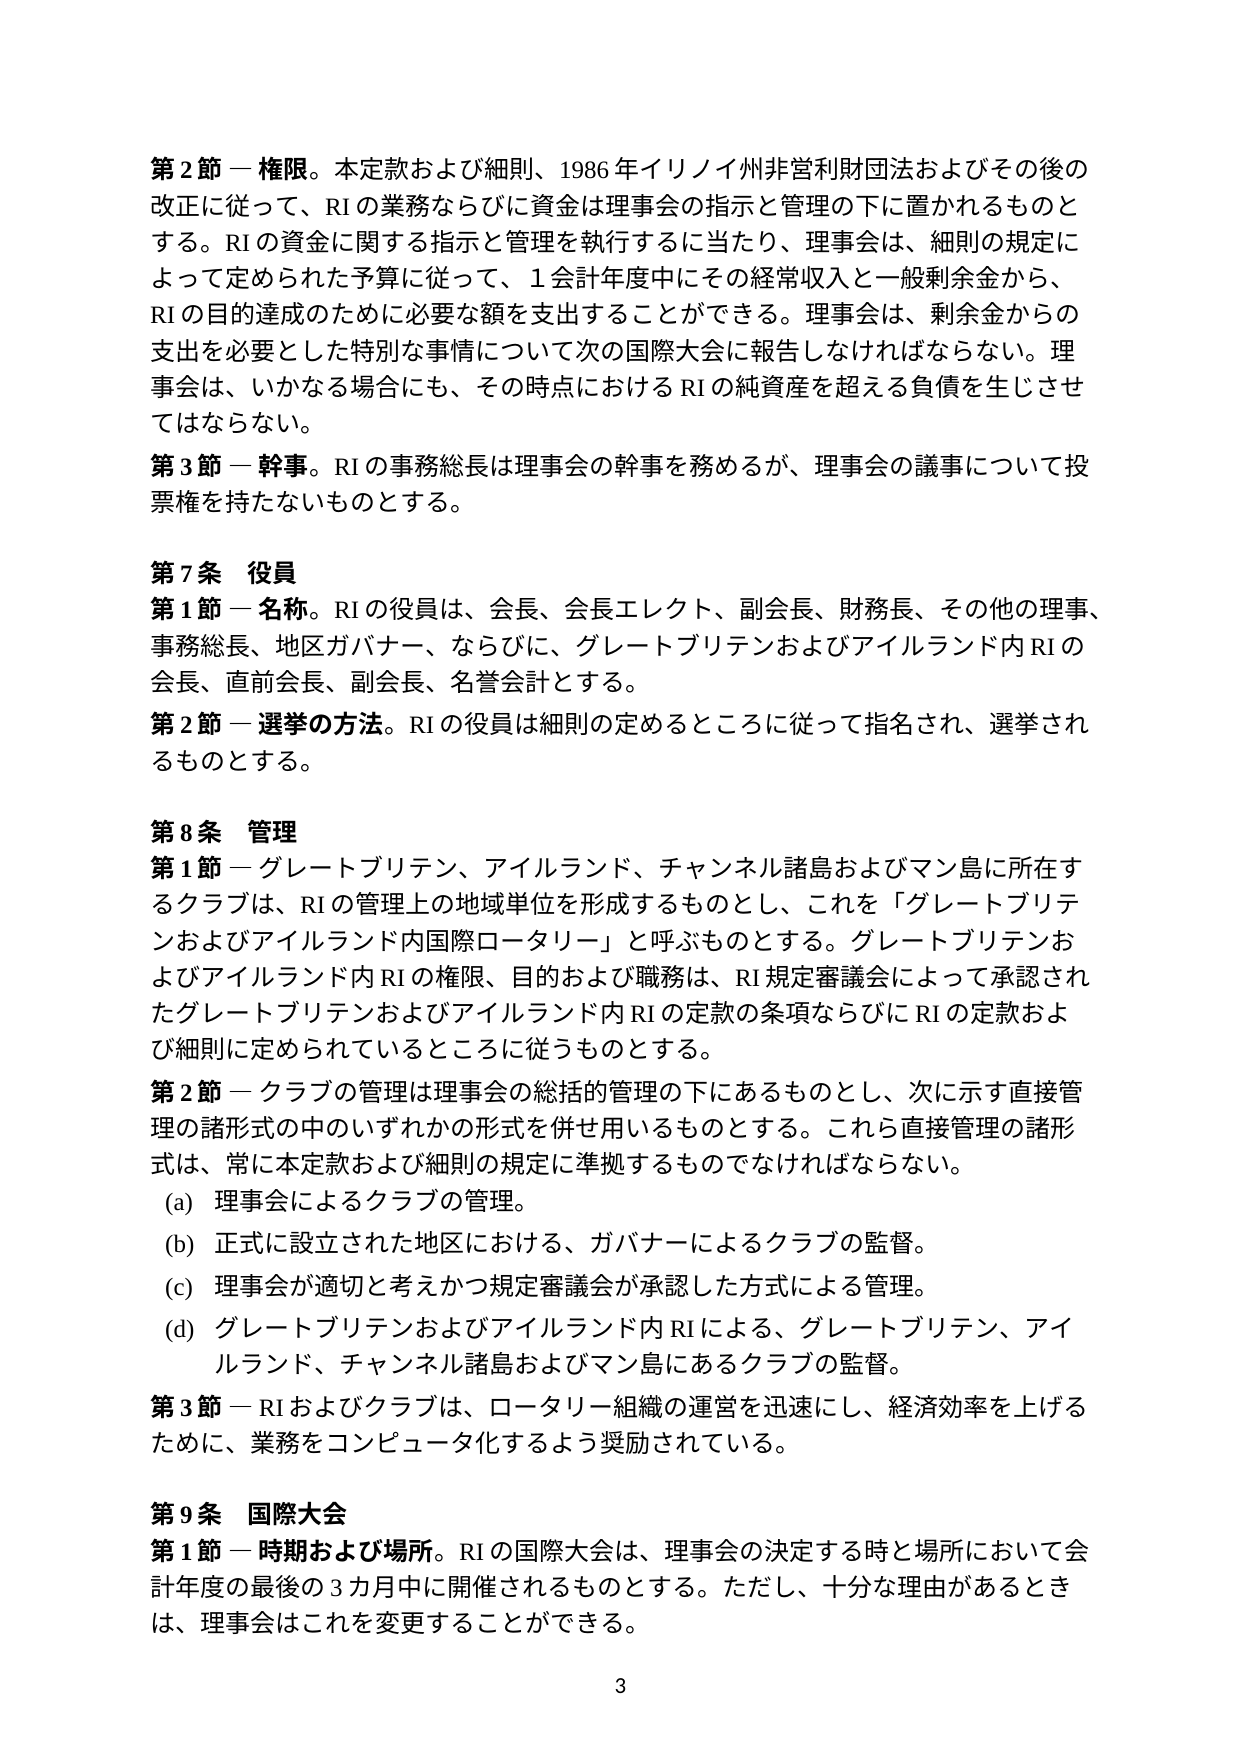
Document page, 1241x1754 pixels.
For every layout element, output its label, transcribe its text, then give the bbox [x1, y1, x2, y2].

text (c) 理事会が適切と考えかつ規定審議会が承認した方式による管理。 [165, 1266, 1090, 1302]
text 第1節 ― 時期および場所。RIの国際大会は、理事会の決定する時と場所において会計年度の最後の3カ月中に開催されるものとする。ただし、十分な理由があるときは、理事会はこれを変更することができる。 [150, 1531, 1090, 1640]
text 第3節 ― RIおよびクラブは、ロータリー組織の運営を迅速にし、経済効率を上げるために、業務をコンピュータ化するよう奨励されている。 [150, 1387, 1090, 1460]
text (d) グレートブリテンおよびアイルランド内RIによる、グレートブリテン、アイルランド、チャンネル諸島およびマン島にあるクラブの監督。 [165, 1309, 1090, 1381]
text 第7条 役員 [150, 554, 1090, 590]
text 第8条 管理 [150, 812, 1090, 849]
text 第1節 ― 名称。RIの役員は、会長、会長エレクト、副会長、財務長、その他の理事、事務総長、地区ガバナー、ならびに、グレートブリテンおよびアイルランド内RIの会長、直前会長、副会長、名誉会計とする。 [150, 590, 1090, 699]
text (a) 理事会によるクラブの管理。 [165, 1181, 1090, 1217]
text 第3節 ― 幹事。RIの事務総長は理事会の幹事を務めるが、理事会の議事について投票権を持たないものとする。 [150, 446, 1090, 519]
text (b) 正式に設立された地区における、ガバナーによるクラブの監督。 [165, 1224, 1090, 1260]
text 第9条 国際大会 [150, 1495, 1090, 1531]
text 第2節 ― クラブの管理は理事会の総括的管理の下にあるものとし、次に示す直接管理の諸形式の中のいずれかの形式を併せ用いるものとする。これら直接管理の諸形式は、常に本定款および細則の規定に準拠するものでなければならない。 [150, 1072, 1090, 1181]
text 第2節 ― 権限。本定款および細則、1986年イリノイ州非営利財団法およびその後の改正に従って、RIの業務ならびに資金は理事会の指示と管理の下に置かれるものとする。RIの資金に関する指示と管理を執行するに当たり、理事会は、細則の規定によって定められた予算に従って、１会計年度中にその経常収入と一般剰余金から、RIの目的達成のために必要な額を支出することができる。理事会は、剰余金からの支出を必要とした特別な事情について次の国際大会に報告しなければならない。理事会は、いかなる場合にも、その時点におけるRIの純資産を超える負債を生じさせてはならない。 [150, 150, 1090, 440]
text 第1節 ― グレートブリテン、アイルランド、チャンネル諸島およびマン島に所在するクラブは、RIの管理上の地域単位を形成するものとし、これを「グレートブリテンおよびアイルランド内国際ロータリー」と呼ぶものとする。グレートブリテンおよびアイルランド内RIの権限、目的および職務は、RI規定審議会によって承認されたグレートブリテンおよびアイルランド内RIの定款の条項ならびにRIの定款および細則に定められているところに従うものとする。 [150, 849, 1090, 1066]
text 第2節 ― 選挙の方法。RIの役員は細則の定めるところに従って指名され、選挙されるものとする。 [150, 705, 1090, 777]
